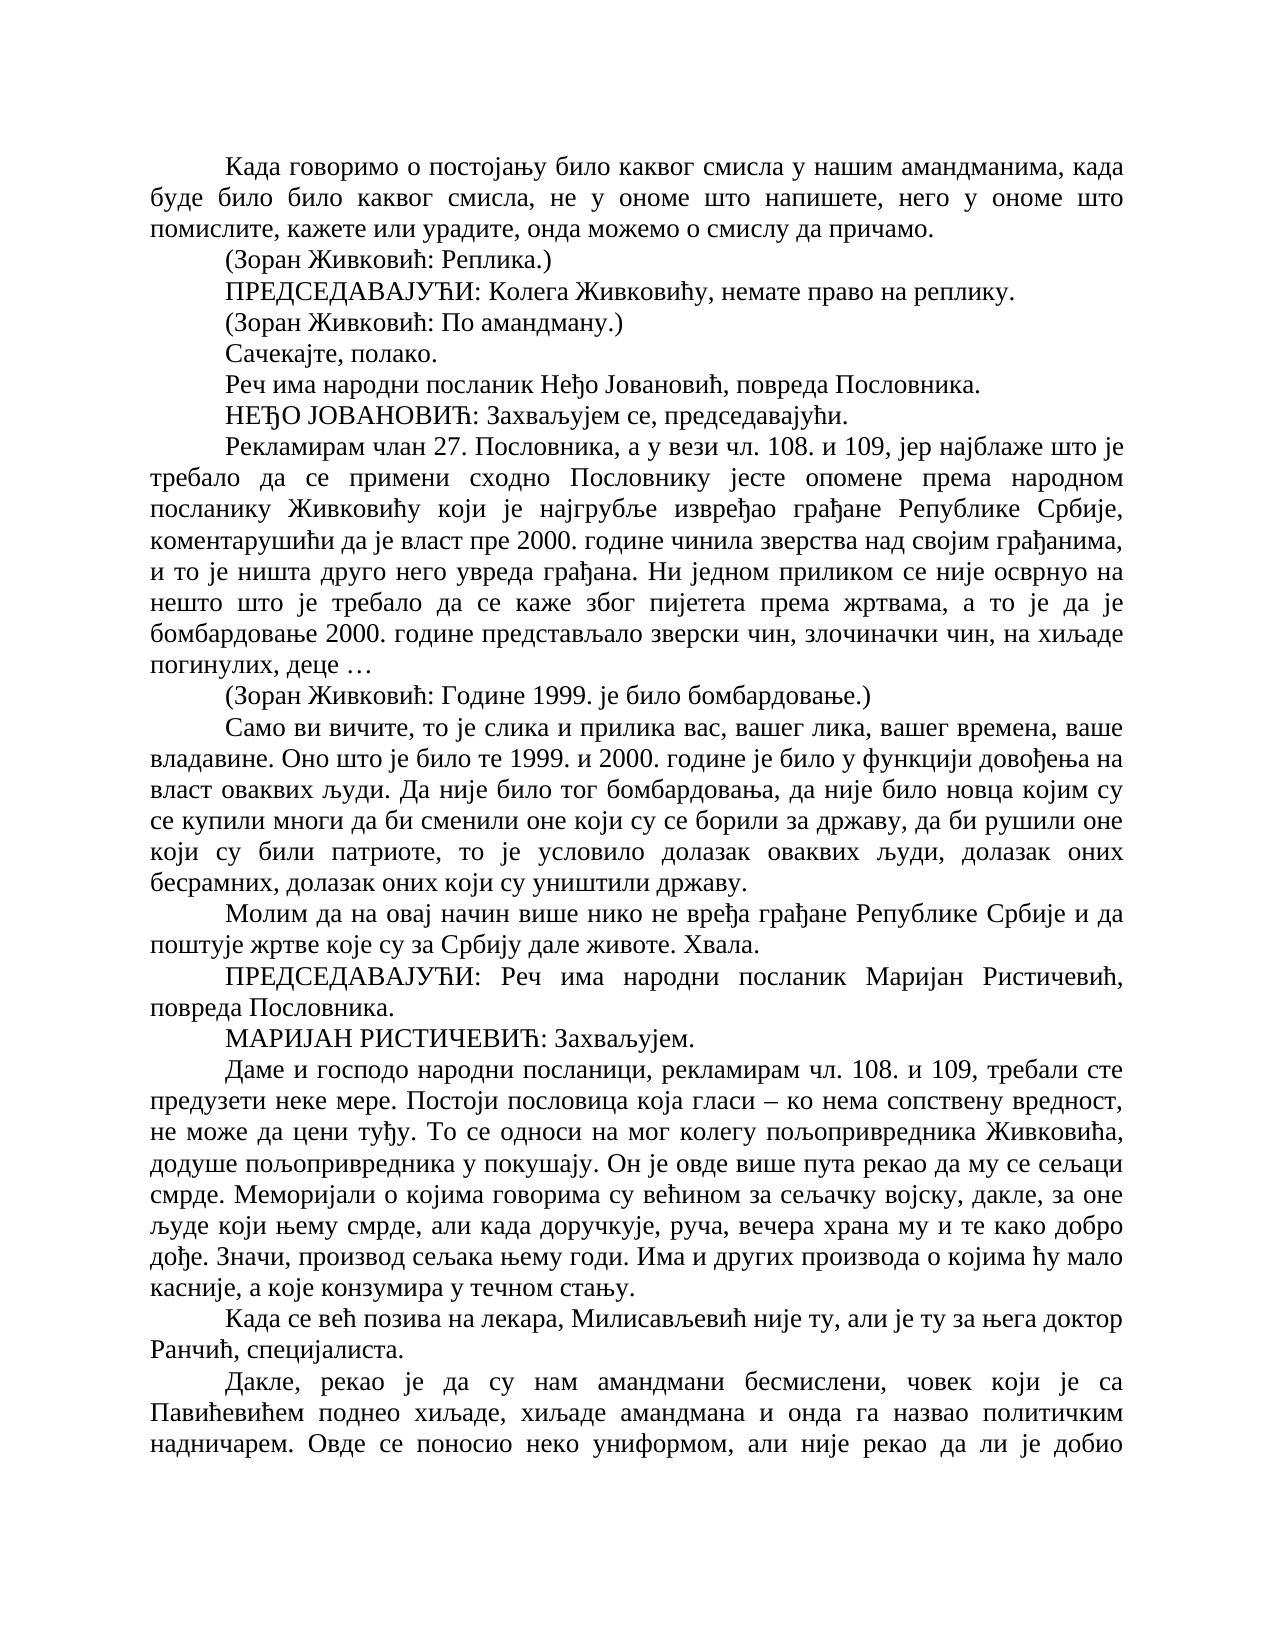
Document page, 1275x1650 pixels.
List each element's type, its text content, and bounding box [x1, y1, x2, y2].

text Даме и господо народни посланици, рекламирам чл. 108. и 109, требали сте предузети неке мере. Постоји пословица која гласи – ко нема сопствену вредност, не може да цени туђу. То се односи на мог колегу пољопривредника Живковића, додуше пољопривредника у покушају. Он је овде више пута рекао да му се сељаци смрде. Меморијали о којима говорима су већином за сељачку војску, дакле, за оне људе који њему смрде, али када доручкује, руча, вечера храна му и те како добро дође. Значи, производ сељака њему годи. Има и других производа о којима ћу мало касније, а које конзумира у течном стању. [150, 1053, 1125, 1302]
text НЕЂО ЈОВАНОВИЋ: Захваљујем се, председавајући. [150, 399, 1125, 430]
text Реч има народни посланик Неђо Јовановић, повреда Пословника. [150, 368, 1125, 399]
text ПРЕДСЕДАВАЈУЋИ: Колега Живковићу, немате право на реплику. [150, 274, 1125, 306]
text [150, 1365, 1125, 1458]
text (Зоран Живковић: По амандману.) [150, 306, 1125, 337]
text ПРЕДСЕДАВАЈУЋИ: Реч има народни посланик Маријан Ристичевић, повреда Пословника. [150, 960, 1125, 1022]
text (Зоран Живковић: Реплика.) [150, 243, 1125, 274]
text МАРИЈАН РИСТИЧЕВИЋ: Захваљујем. [150, 1022, 1125, 1053]
text (Зоран Живковић: Године 1999. је било бомбардовање.) [150, 679, 1125, 711]
text Само ви вичите, то је слика и прилика вас, вашег лика, вашег времена, ваше владавине. Оно што је било те 1999. и 2000. године је било у функцији довођења на власт оваквих људи. Да није било тог бомбардовања, да није било новца којим су се купили многи да би сменили оне који су се борили за државу, да би рушили оне који су били патриоте, то је условило долазак оваквих људи, долазак оних бесрамних, долазак оних који су уништили државу. [150, 711, 1125, 897]
text Када се већ позива на лекара, Милисављевић није ту, али је ту за њега доктор Ранчић, специјалиста. [150, 1302, 1125, 1365]
text Сачекајте, полако. [150, 337, 1125, 368]
text Молим да на овај начин више нико не вређа грађане Републике Србије и да поштује жртве које су за Србију дале животе. Хвала. [150, 897, 1125, 960]
text Рекламирам члан 27. Пословника, а у вези чл. 108. и 109, јер најблаже што је требало да се примени сходно Пословнику јесте опомене према народном посланику Живковићу који је најгрубље извређао грађане Републике Србије, коментарушићи да је власт пре 2000. године чинила зверства над својим грађанима, и то је ништа друго него увреда грађана. Ни једном приликом се није осврнуо на нешто што је требало да се каже због пијетета према жртвама, а то је да је бомбардовање 2000. године представљало зверски чин, злочиначки чин, на хиљаде погинулих, деце … [150, 430, 1125, 679]
text Када говоримо о постојању било каквог смисла у нашим амандманима, када буде било било каквог смисла, не у ономе што напишете, него у ономе што помислите, кажете или урадите, онда можемо о смислу да причамо. [150, 150, 1125, 243]
